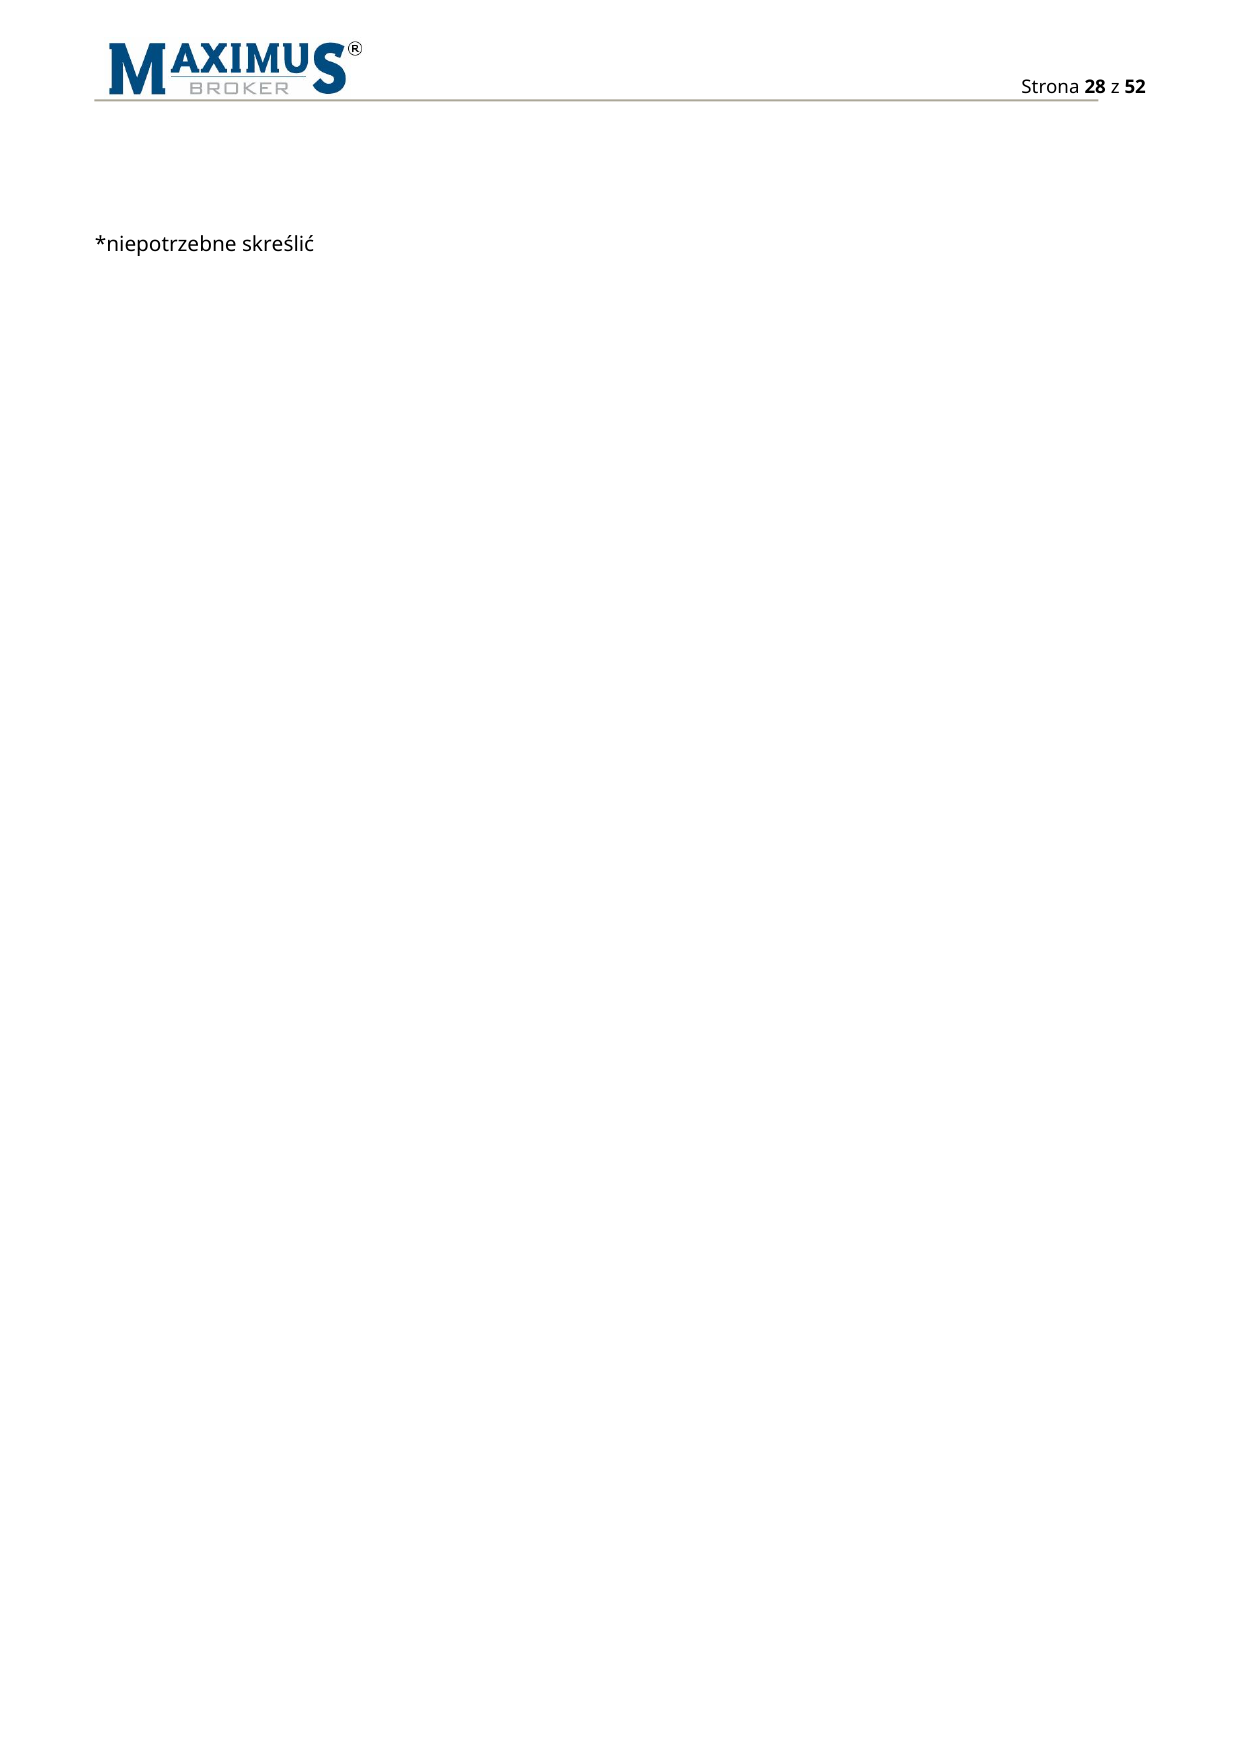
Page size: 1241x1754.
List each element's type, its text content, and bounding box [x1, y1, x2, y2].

picture [103, 37, 368, 99]
text *niepotrzebne skreślić [94, 229, 1146, 257]
